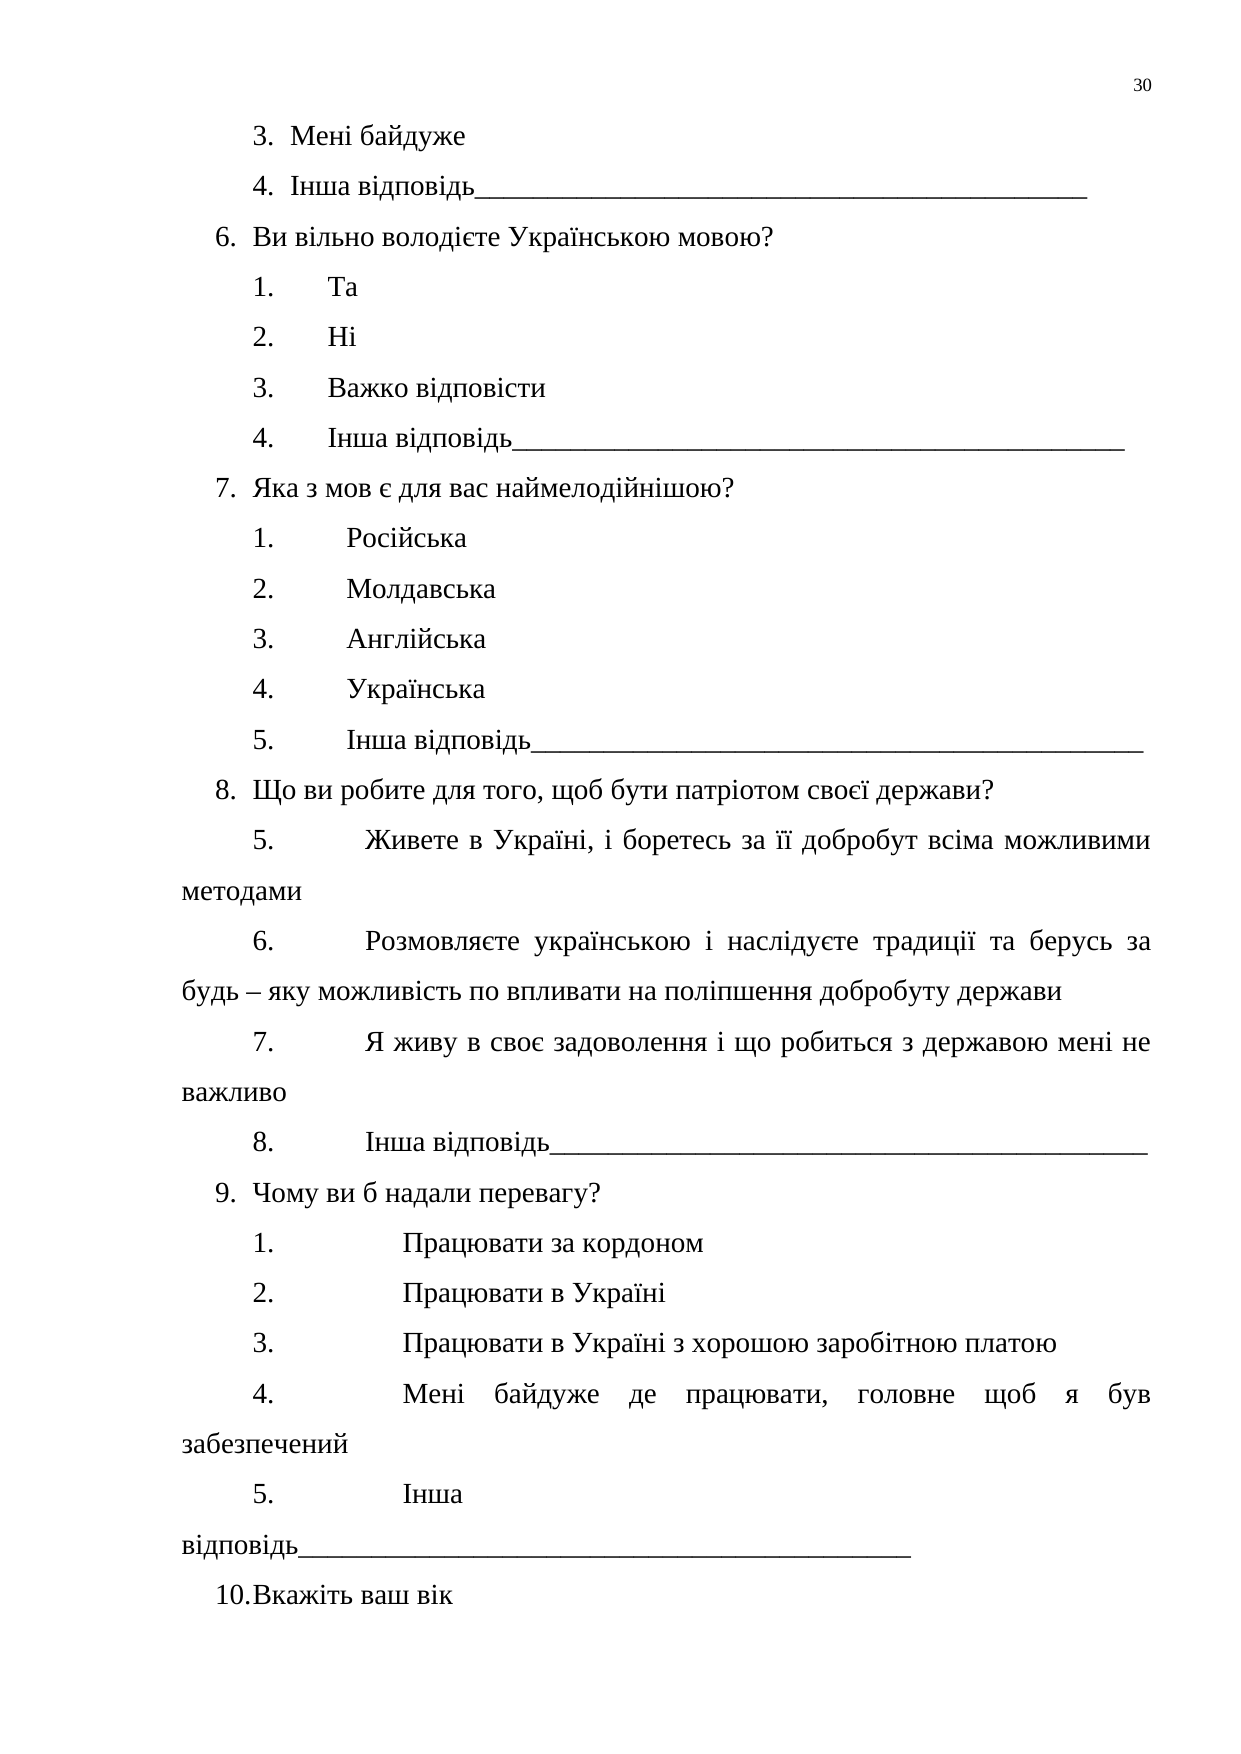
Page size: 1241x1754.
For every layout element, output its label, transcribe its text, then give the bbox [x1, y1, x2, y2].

list Інша відповідь_________________________________________ [181, 1124, 1152, 1158]
list Інша відповідь__________________________________________ [181, 168, 1152, 202]
list Яка з мов є для вас наймелодійнішою? [215, 470, 1152, 504]
list Мені байдуже де працювати, головне щоб я був забезпечений [181, 1376, 1152, 1460]
list Вкажіть ваш вік [215, 1577, 1152, 1611]
list Мені байдуже [181, 118, 1152, 152]
list Важко відповісти [181, 370, 1152, 403]
list Інша відповідь__________________________________________ [181, 1477, 1152, 1560]
list Ви вільно володієте Українською мовою? [215, 219, 1152, 252]
list Ні [181, 319, 1152, 353]
list Працювати в Україні з хорошою заробітною платою [181, 1326, 1152, 1359]
list Що ви робите для того, щоб бути патріотом своєї держави? [215, 772, 1152, 806]
list Інша відповідь__________________________________________ [181, 420, 1152, 453]
list Інша відповідь__________________________________________ [181, 722, 1152, 755]
list Англійська [181, 621, 1152, 655]
list Чому ви б надали перевагу? [215, 1175, 1152, 1208]
list Я живу в своє задоволення і що робиться з державою мені не важливо [181, 1024, 1152, 1108]
list Молдавська [181, 571, 1152, 604]
list Російська [181, 521, 1152, 554]
list Українська [181, 672, 1152, 705]
list Працювати за кордоном [181, 1225, 1152, 1258]
list Працювати в Україні [181, 1275, 1152, 1309]
list Розмовляєте українською і наслідуєте традиції та берусь за будь – яку можливість по впливати на поліпшення добробуту держави [181, 923, 1152, 1007]
list Та [181, 269, 1152, 303]
list Живете в Україні, і боретесь за її добробут всіма можливими методами [181, 822, 1152, 906]
